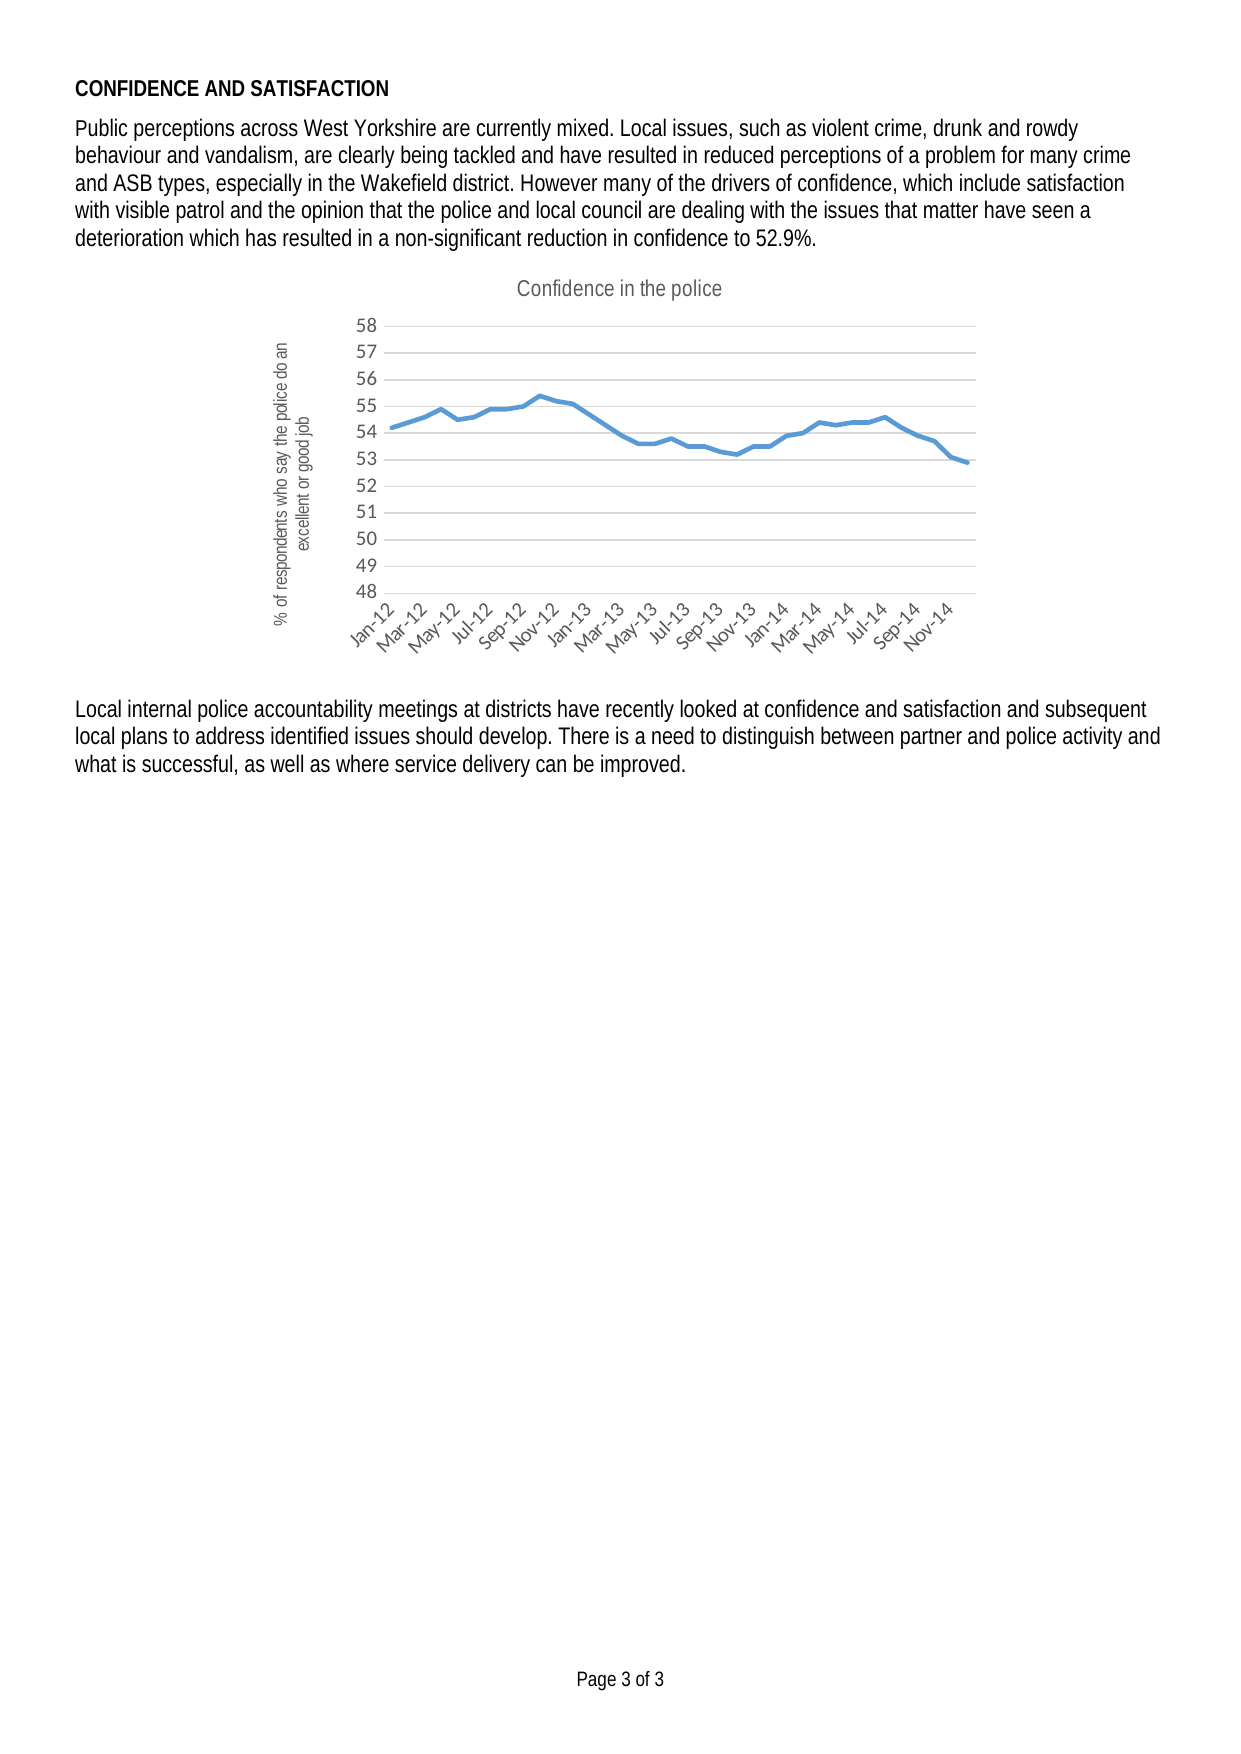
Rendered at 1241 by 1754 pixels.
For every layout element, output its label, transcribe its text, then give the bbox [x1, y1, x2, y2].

text Public perceptions across West Yorkshire are currently mixed. Local issues, such as violent crime, drunk and rowdy behaviour and vandalism, are clearly being tackled and have resulted in reduced perceptions of a problem for many crime and ASB types, especially in the Wakefield district. However many of the drivers of confidence, which include satisfaction with visible patrol and the opinion that the police and local council are dealing with the issues that matter have seen a deterioration which has resulted in a non-significant reduction in confidence to 52.9%. [75, 114, 1165, 251]
text Local internal police accountability meetings at districts have recently looked at confidence and satisfaction and subsequent local plans to address identified issues should develop. There is a need to distinguish between partner and police activity and what is successful, as well as where service delivery can be improved. [75, 695, 1165, 777]
text CONFIDENCE AND SATISFACTION [75, 75, 1165, 101]
